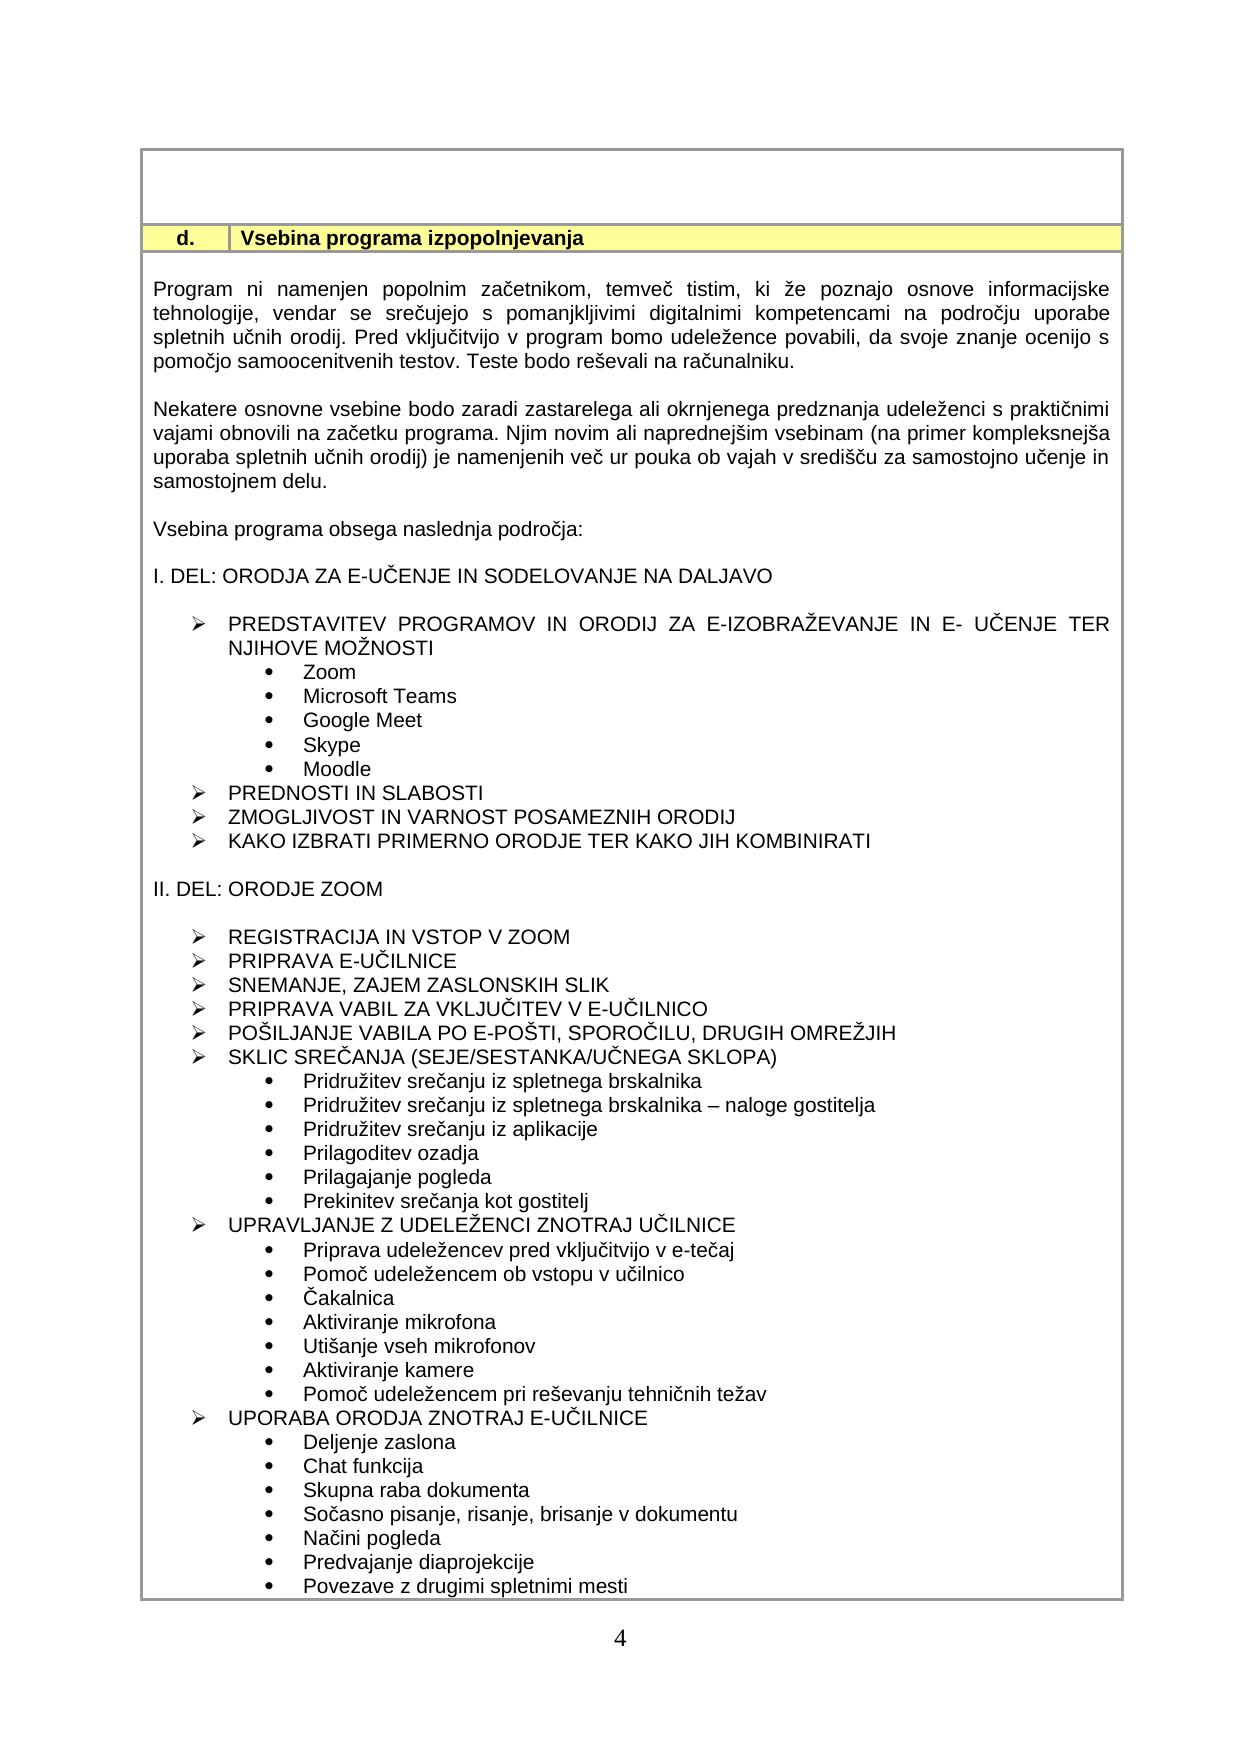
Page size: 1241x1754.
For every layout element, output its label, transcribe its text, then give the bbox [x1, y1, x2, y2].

table_cell Vsebina programa izpopolnjevanja [231, 226, 1121, 250]
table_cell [143, 151, 1121, 223]
table_cell d. [143, 226, 228, 250]
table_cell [143, 253, 1121, 1598]
